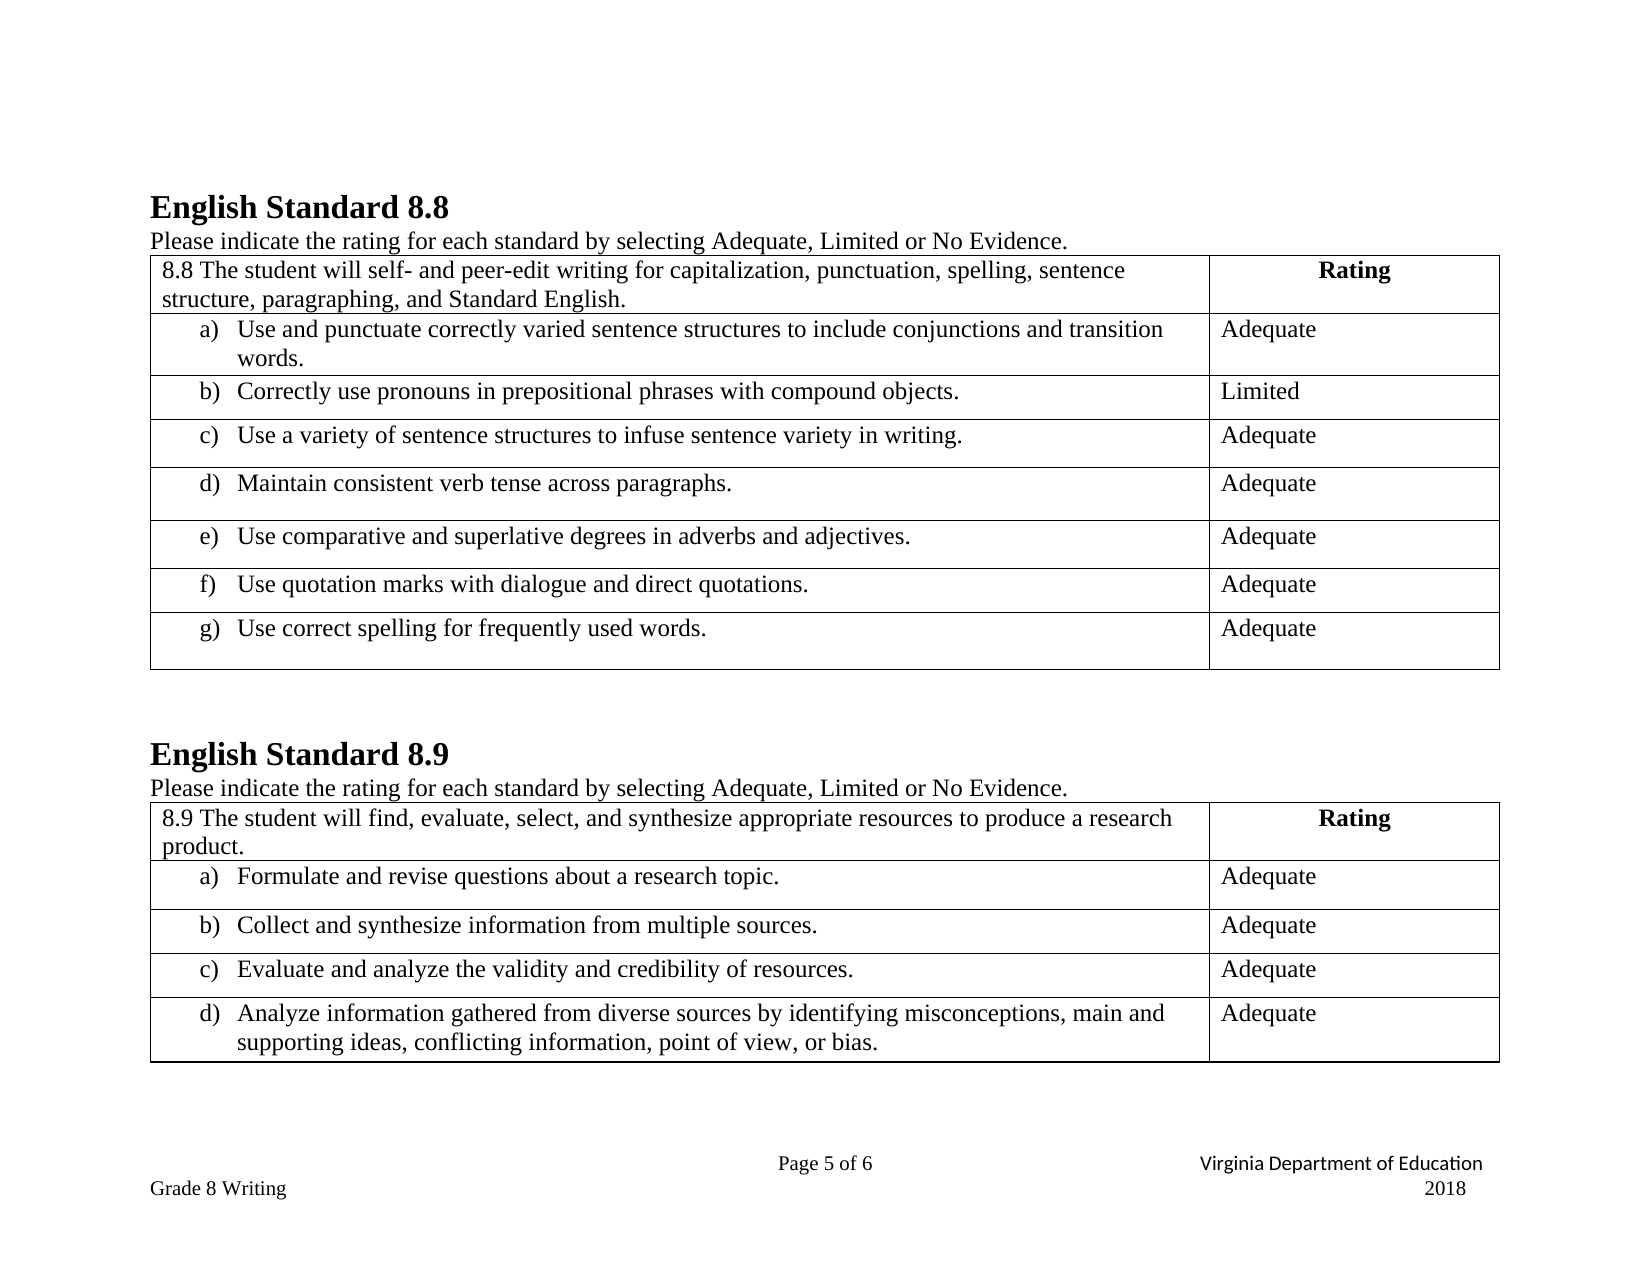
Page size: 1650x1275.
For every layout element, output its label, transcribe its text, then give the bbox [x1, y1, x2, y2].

table_cell d) Maintain consistent verb tense across paragraphs. [151, 468, 1209, 520]
table_header 8.8 The student will self- and peer-edit writing for capitalization, punctuation, spelling, sentence structure, paragraphing, and Standard English. [151, 256, 1209, 313]
table_cell b) Collect and synthesize information from multiple sources. [151, 910, 1209, 953]
subtitle English Standard 8.8 [150, 187, 1500, 226]
table_cell b) Correctly use pronouns in prepositional phrases with compound objects. [151, 376, 1209, 419]
table_cell Adequate [1210, 861, 1499, 909]
table_cell Adequate [1210, 468, 1499, 520]
table_cell Adequate [1210, 998, 1499, 1061]
table_cell Adequate [1210, 521, 1499, 568]
table_cell c) Evaluate and analyze the validity and credibility of resources. [151, 954, 1209, 997]
table_cell Adequate [1210, 954, 1499, 997]
table_cell a) Use and punctuate correctly varied sentence structures to include conjunctions and transition words. [151, 314, 1209, 375]
table_cell Adequate [1210, 613, 1499, 669]
table_cell e) Use comparative and superlative degrees in adverbs and adjectives. [151, 521, 1209, 568]
subtitle English Standard 8.9 [150, 734, 1500, 773]
table_cell Adequate [1210, 420, 1499, 467]
table_header 8.9 The student will find, evaluate, select, and synthesize appropriate resources to produce a research product. [151, 803, 1209, 860]
table_cell f) Use quotation marks with dialogue and direct quotations. [151, 569, 1209, 612]
table_cell a) Formulate and revise questions about a research topic. [151, 861, 1209, 909]
table_cell Adequate [1210, 569, 1499, 612]
table_cell d) Analyze information gathered from diverse sources by identifying misconceptions, main and supporting ideas, conflicting information, point of view, or bias. [151, 998, 1209, 1061]
table_header Rating [1210, 256, 1499, 313]
table_cell g) Use correct spelling for frequently used words. [151, 613, 1209, 669]
table_header Rating [1210, 803, 1499, 860]
table_cell Adequate [1210, 314, 1499, 375]
subtitle Please indicate the rating for each standard by selecting Adequate, Limited or No Evidence. [150, 773, 1500, 802]
table_cell Limited [1210, 376, 1499, 419]
table_cell c) Use a variety of sentence structures to infuse sentence variety in writing. [151, 420, 1209, 467]
subtitle Please indicate the rating for each standard by selecting Adequate, Limited or No Evidence. [150, 226, 1500, 254]
table_cell Adequate [1210, 910, 1499, 953]
